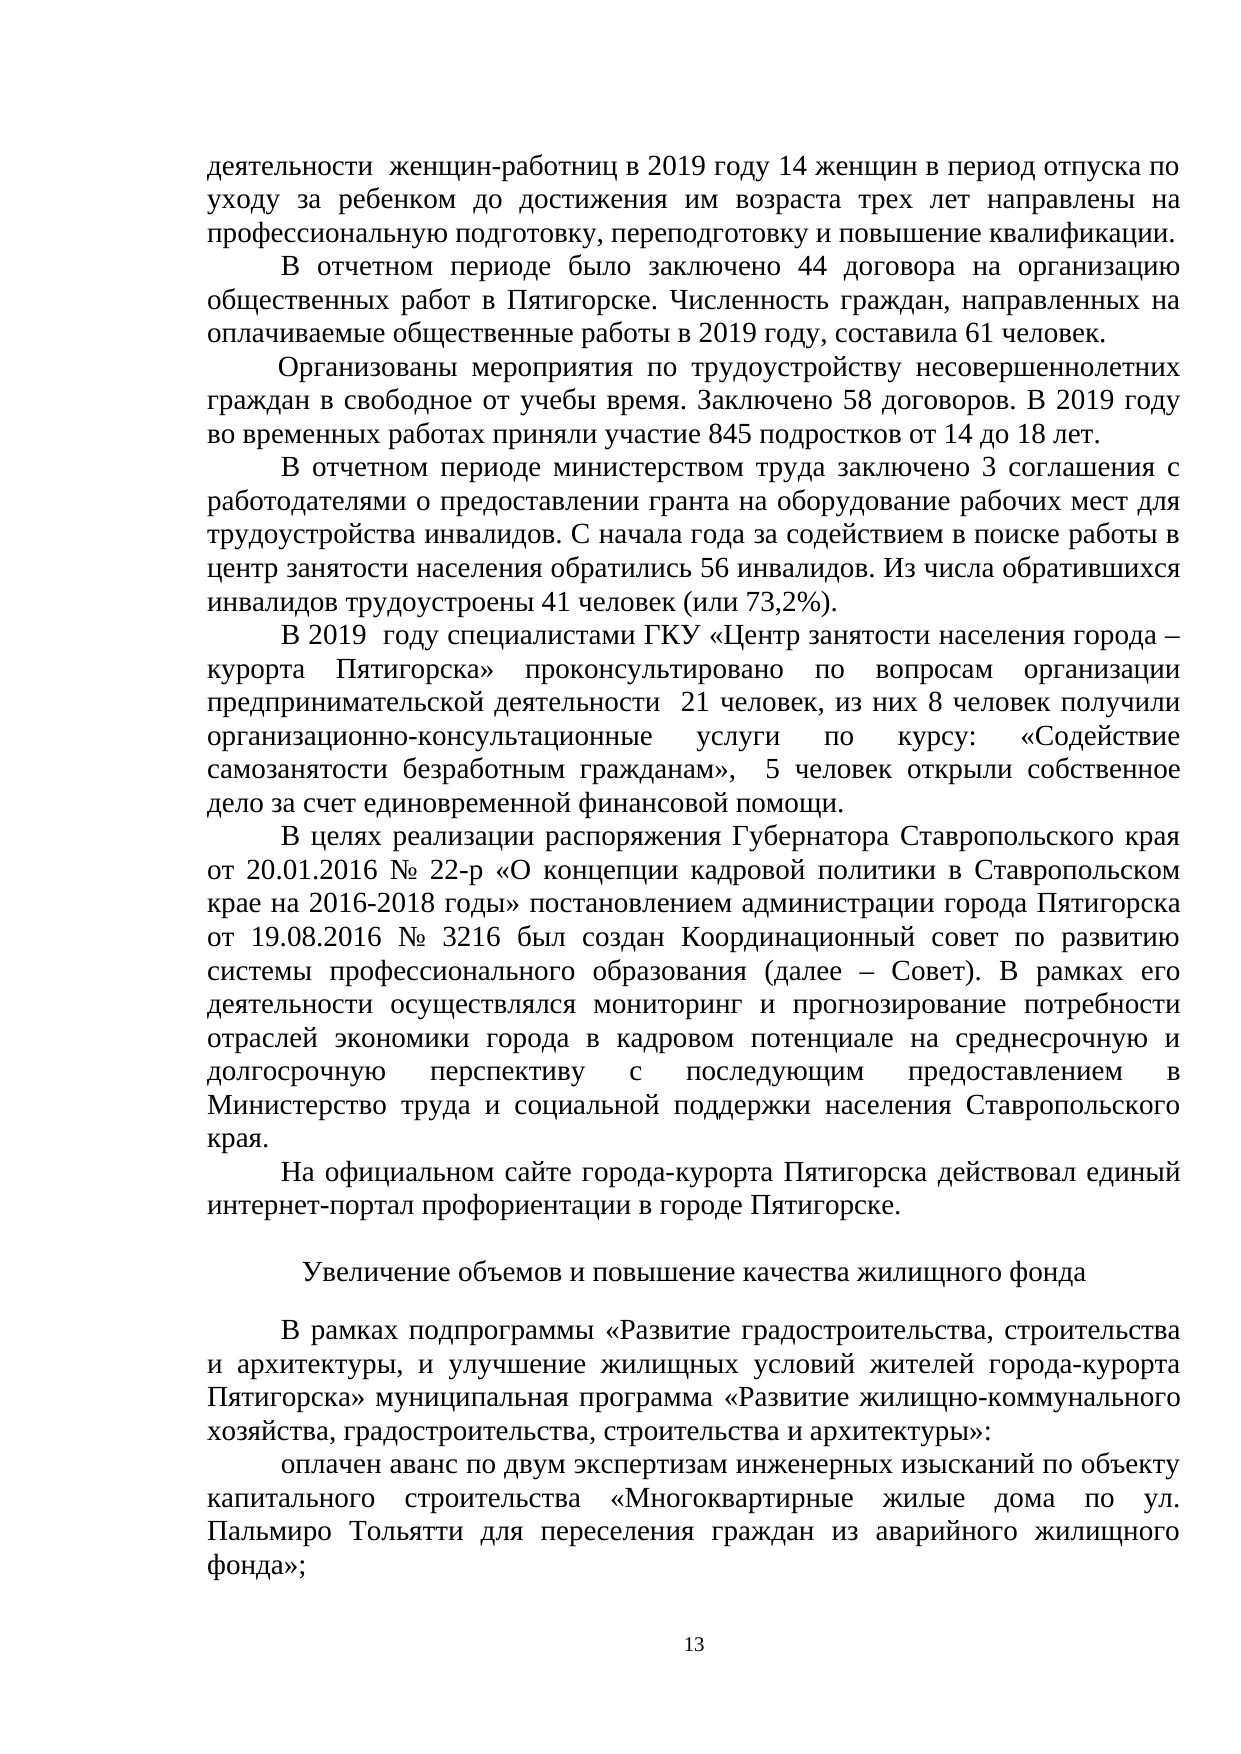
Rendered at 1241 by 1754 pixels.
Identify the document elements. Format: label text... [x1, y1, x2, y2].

text Увеличение объемов и повышение качества жилищного фонда [207, 1254, 1181, 1288]
list На официальном сайте города-курорта Пятигорска действовал единый интернет-портал профориентации в городе Пятигорске. [207, 1154, 1181, 1221]
text Организованы мероприятия по трудоустройству несовершеннолетних граждан в свободное от учебы время. Заключено 58 договоров. В 2019 году во временных работах приняли участие 845 подростков от 14 до 18 лет. [207, 349, 1181, 449]
text В рамках подпрограммы «Развитие градостроительства, строительства и архитектуры, и улучшение жилищных условий жителей города-курорта Пятигорска» муниципальная программа «Развитие жилищно-коммунального хозяйства, градостроительства, строительства и архитектуры»: [207, 1312, 1181, 1446]
text В отчетном периоде министерством труда заключено 3 соглашения с работодателями о предоставлении гранта на оборудование рабочих мест для трудоустройства инвалидов. С начала года за содействием в поиске работы в центр занятости населения обратились 56 инвалидов. Из числа обратившихся инвалидов трудоустроены 41 человек (или 73,2%). [207, 449, 1181, 617]
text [207, 148, 1181, 248]
text В отчетном периоде было заключено 44 договора на организацию общественных работ в Пятигорске. Численность граждан, направленных на оплачиваемые общественные работы в 2019 году, составила 61 человек. [207, 248, 1181, 349]
text В 2019 году специалистами ГКУ «Центр занятости населения города – курорта Пятигорска» проконсультировано по вопросам организации предпринимательской деятельности 21 человек, из них 8 человек получили организационно-консультационные услуги по курсу: «Содействие самозанятости безработным гражданам», 5 человек открыли собственное дело за счет единовременной финансовой помощи. [207, 617, 1181, 818]
text оплачен аванс по двум экспертизам инженерных изысканий по объекту капитального строительства «Многоквартирные жилые дома по ул. Пальмиро Тольятти для переселения граждан из аварийного жилищного фонда»; [207, 1446, 1181, 1581]
text В целях реализации распоряжения Губернатора Ставропольского края от 20.01.2016 № 22-р «О концепции кадровой политики в Ставропольском крае на 2016-2018 годы» постановлением администрации города Пятигорска от 19.08.2016 № 3216 был создан Координационный совет по развитию системы профессионального образования (далее – Совет). В рамках его деятельности осуществлялся мониторинг и прогнозирование потребности отраслей экономики города в кадровом потенциале на среднесрочную и долгосрочную перспективу с последующим предоставлением в Министерство труда и социальной поддержки населения Ставропольского края. [207, 818, 1181, 1154]
